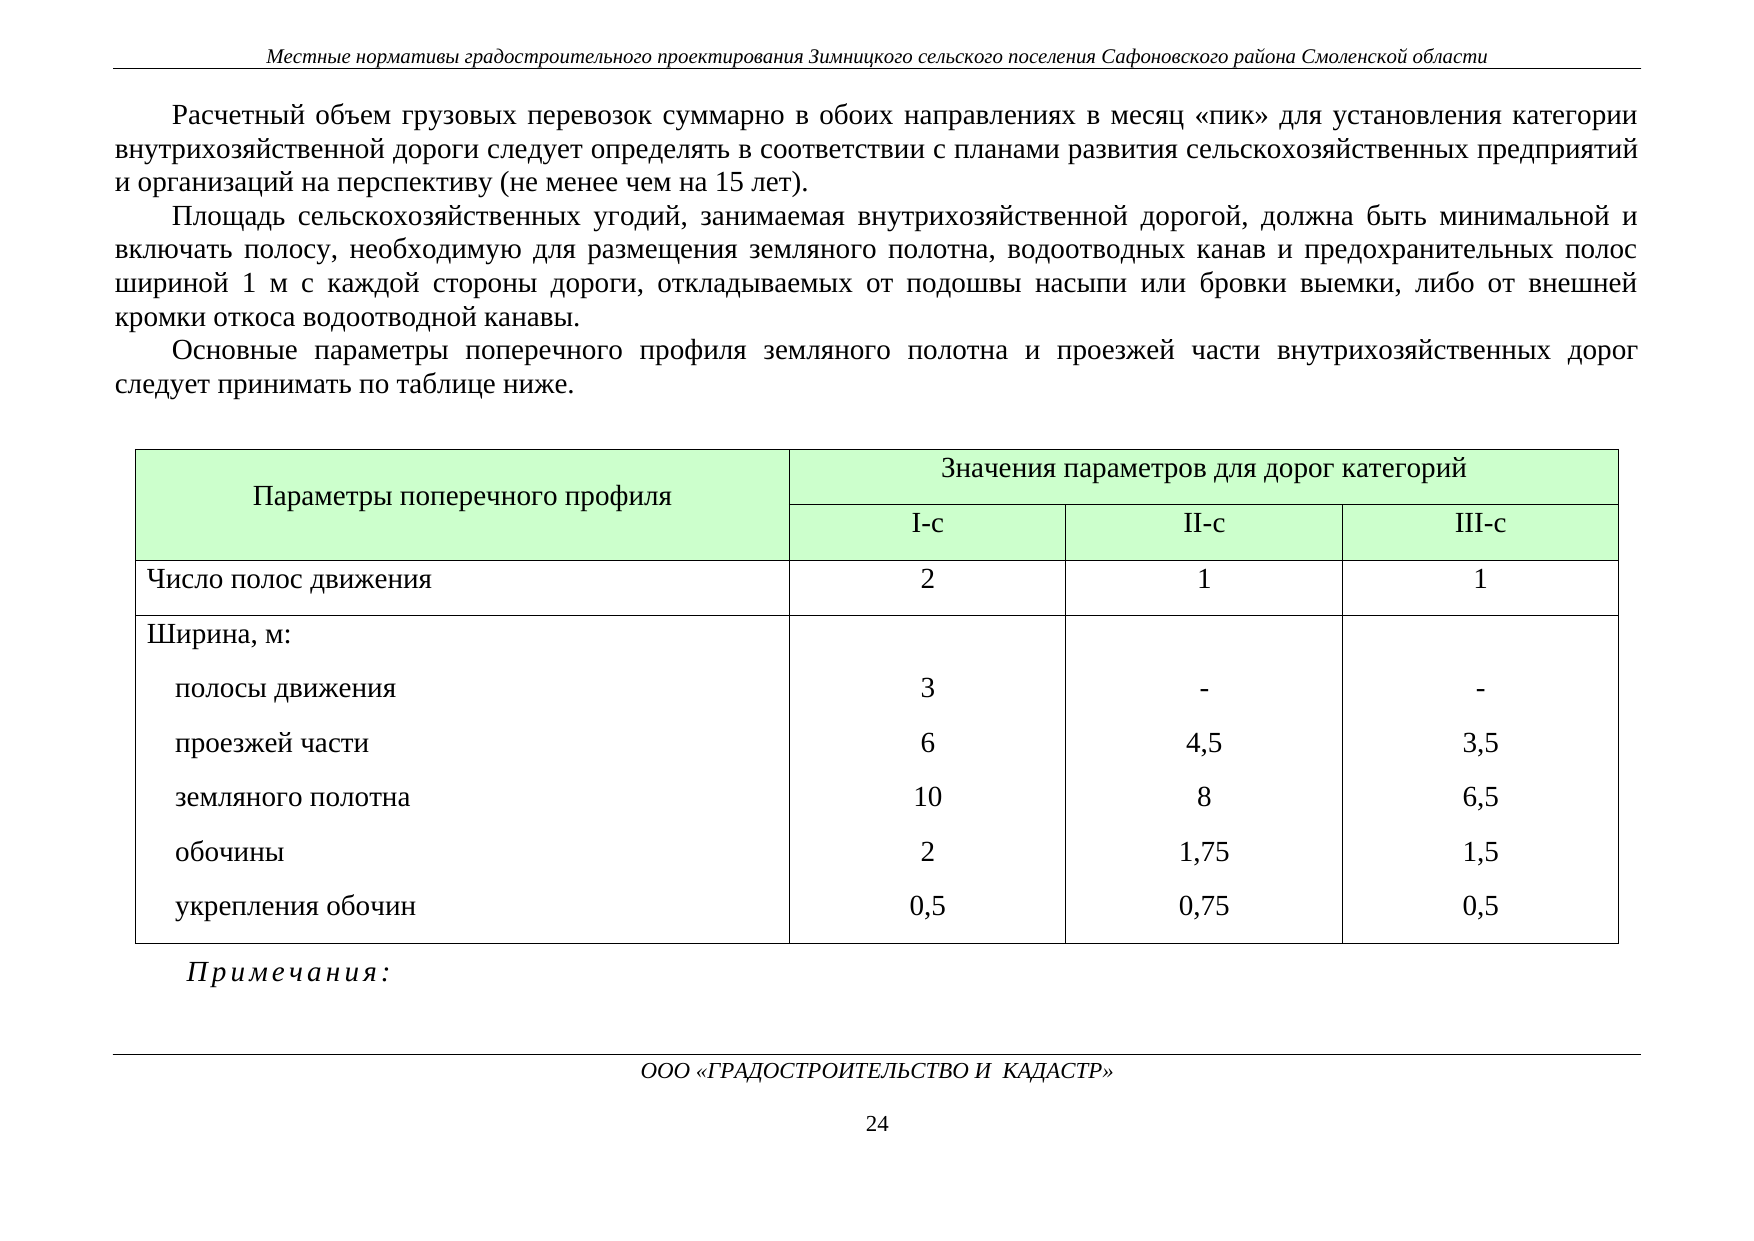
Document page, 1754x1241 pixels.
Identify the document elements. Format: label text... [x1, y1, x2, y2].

table_cell 0,75 [1066, 888, 1342, 942]
table_cell III-c [1343, 505, 1618, 560]
table_cell I-c [790, 505, 1065, 560]
table_cell земляного полотна [136, 779, 789, 834]
table_cell 3 [790, 671, 1065, 725]
table_cell 10 [790, 779, 1065, 834]
text Основные параметры поперечного профиля земляного полотна и проезжей части внутрихозяйственных дорог следует принимать по таблице ниже. [114, 332, 1639, 399]
table_header Параметры поперечного профиля [136, 450, 789, 560]
table_cell - [1066, 671, 1342, 725]
table_cell - [1343, 671, 1618, 725]
table_cell 4,5 [1066, 725, 1342, 779]
table_cell 1 [1066, 561, 1342, 615]
table_cell Ширина, м: [136, 616, 789, 671]
table_cell II-c [1066, 505, 1342, 560]
table_cell 3,5 [1343, 725, 1618, 779]
table_cell проезжей части [136, 725, 789, 779]
table_cell 1,75 [1066, 834, 1342, 888]
text Площадь сельскохозяйственных угодий, занимаемая внутрихозяйственной дорогой, должна быть минимальной и включать полосу, необходимую для размещения земляного полотна, водоотводных канав и предохранительных полос шириной с каждой стороны дороги, откладываемых от подошвы насыпи или бровки выемки, либо от внешней кромки откоса водоотводной канавы. [114, 198, 1639, 332]
table_cell 2 [790, 561, 1065, 615]
table_cell 1 [1343, 561, 1618, 615]
table_cell обочины [136, 834, 789, 888]
table_cell укрепления обочин [136, 888, 789, 942]
table_cell Число полос движения [136, 561, 789, 615]
table_cell [1066, 616, 1342, 671]
table_cell 8 [1066, 779, 1342, 834]
table_cell [1343, 616, 1618, 671]
table_cell [790, 616, 1065, 671]
text Расчетный объем грузовых перевозок суммарно в обоих направлениях в месяц «пик» для установления категории внутрихозяйственной дороги следует определять в соответствии с планами развития сельскохозяйственных предприятий и организаций на перспективу (не менее чем на 15 лет). [114, 97, 1639, 198]
table_cell 6,5 [1343, 779, 1618, 834]
table_header Значения параметров для дорог категорий [790, 450, 1618, 504]
table_cell 6 [790, 725, 1065, 779]
table_cell 0,5 [790, 888, 1065, 942]
table_cell 1,5 [1343, 834, 1618, 888]
table_cell полосы движения [136, 671, 789, 725]
table_cell 0,5 [1343, 888, 1618, 942]
text Примечания: [112, 954, 1641, 987]
table_cell 2 [790, 834, 1065, 888]
